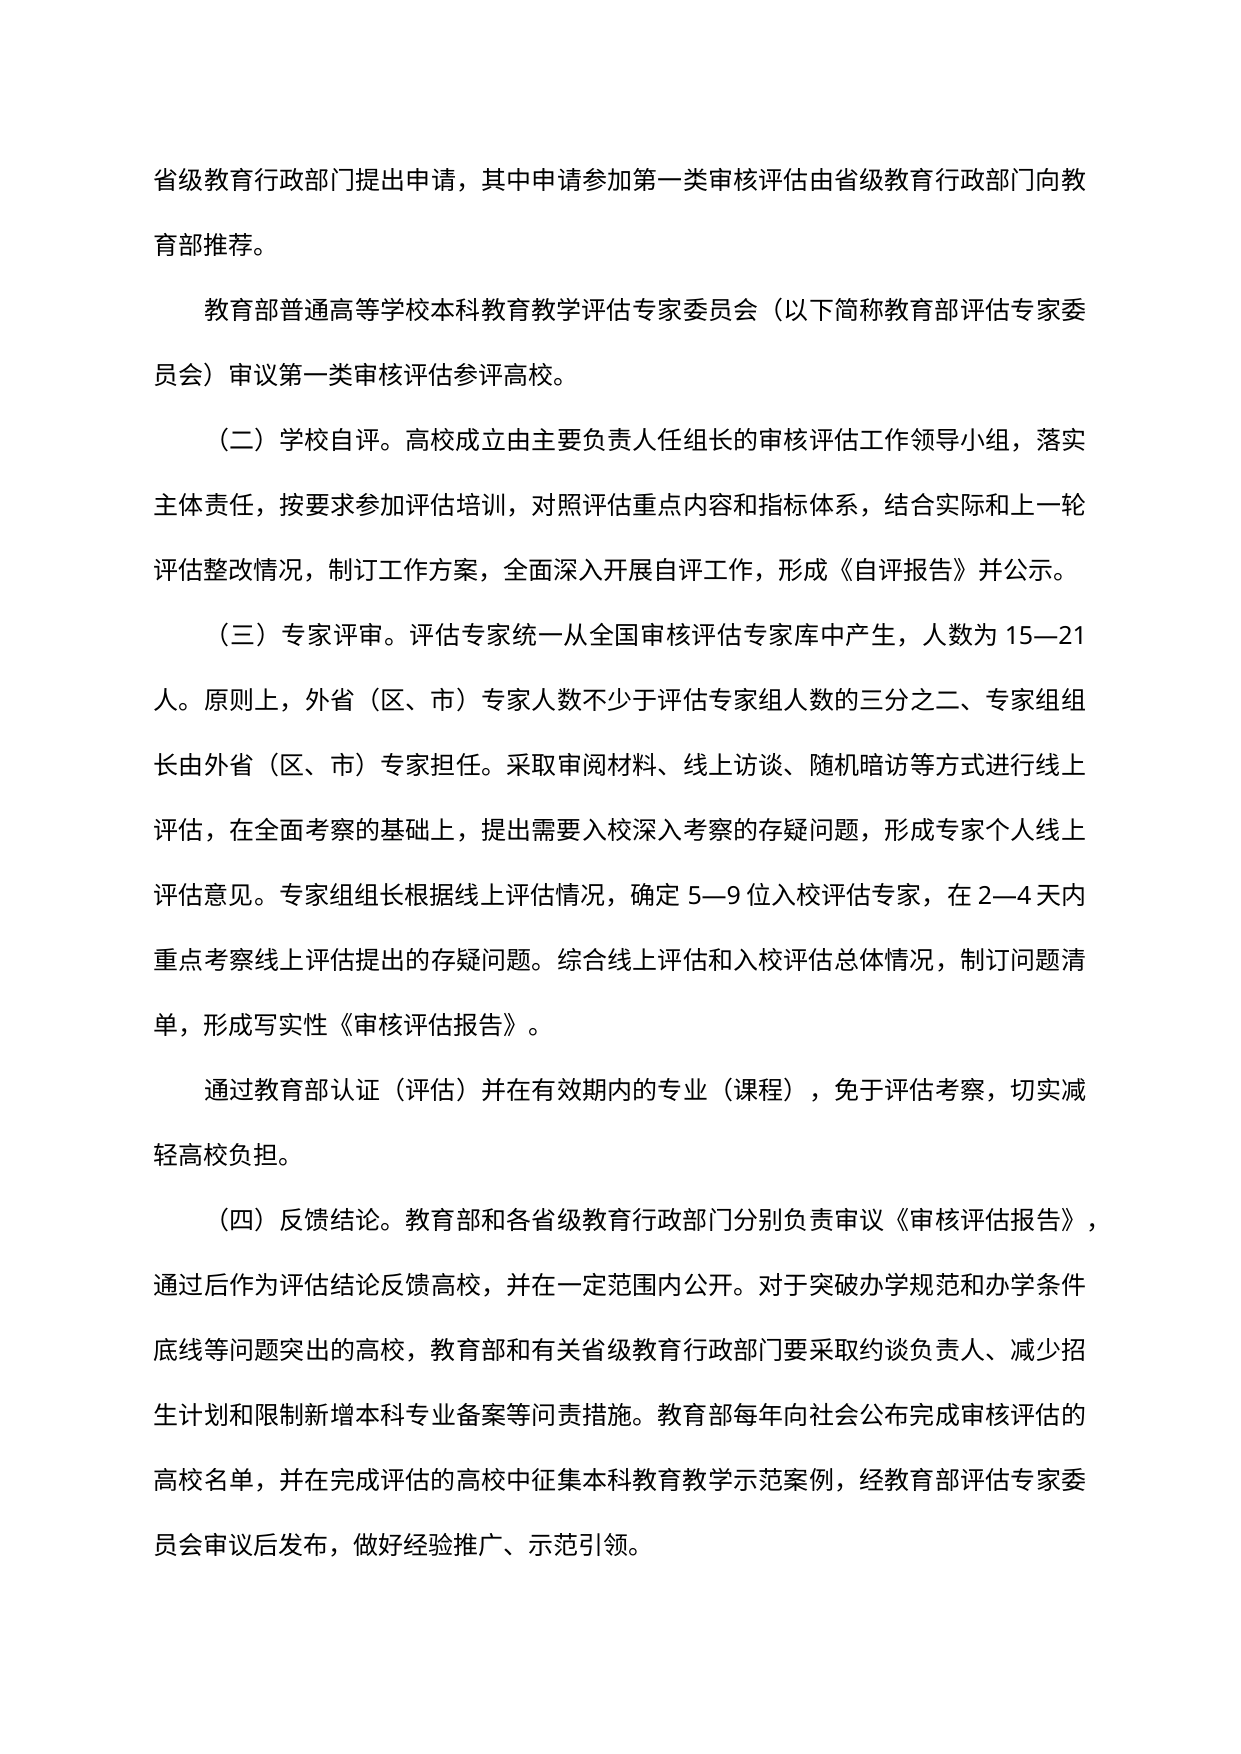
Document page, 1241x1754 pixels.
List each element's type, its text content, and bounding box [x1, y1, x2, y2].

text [153, 146, 1087, 276]
text （三）专家评审。评估专家统一从全国审核评估专家库中产生，人数为15—21人。原则上，外省（区、市）专家人数不少于评估专家组人数的三分之二、专家组组长由外省（区、市）专家担任。采取审阅材料、线上访谈、随机暗访等方式进行线上评估，在全面考察的基础上，提出需要入校深入考察的存疑问题，形成专家个人线上评估意见。专家组组长根据线上评估情况，确定5—9位入校评估专家，在2—4天内重点考察线上评估提出的存疑问题。综合线上评估和入校评估总体情况，制订问题清单，形成写实性《审核评估报告》。 [153, 601, 1087, 1056]
text （四）反馈结论。教育部和各省级教育行政部门分别负责审议《审核评估报告》，通过后作为评估结论反馈高校，并在一定范围内公开。对于突破办学规范和办学条件底线等问题突出的高校，教育部和有关省级教育行政部门要采取约谈负责人、减少招生计划和限制新增本科专业备案等问责措施。教育部每年向社会公布完成审核评估的高校名单，并在完成评估的高校中征集本科教育教学示范案例，经教育部评估专家委员会审议后发布，做好经验推广、示范引领。 [153, 1186, 1087, 1576]
text （二）学校自评。高校成立由主要负责人任组长的审核评估工作领导小组，落实主体责任，按要求参加评估培训，对照评估重点内容和指标体系，结合实际和上一轮评估整改情况，制订工作方案，全面深入开展自评工作，形成《自评报告》并公示。 [153, 406, 1087, 601]
text 教育部普通高等学校本科教育教学评估专家委员会（以下简称教育部评估专家委员会）审议第一类审核评估参评高校。 [153, 276, 1087, 406]
text 通过教育部认证（评估）并在有效期内的专业（课程），免于评估考察，切实减轻高校负担。 [153, 1056, 1087, 1186]
